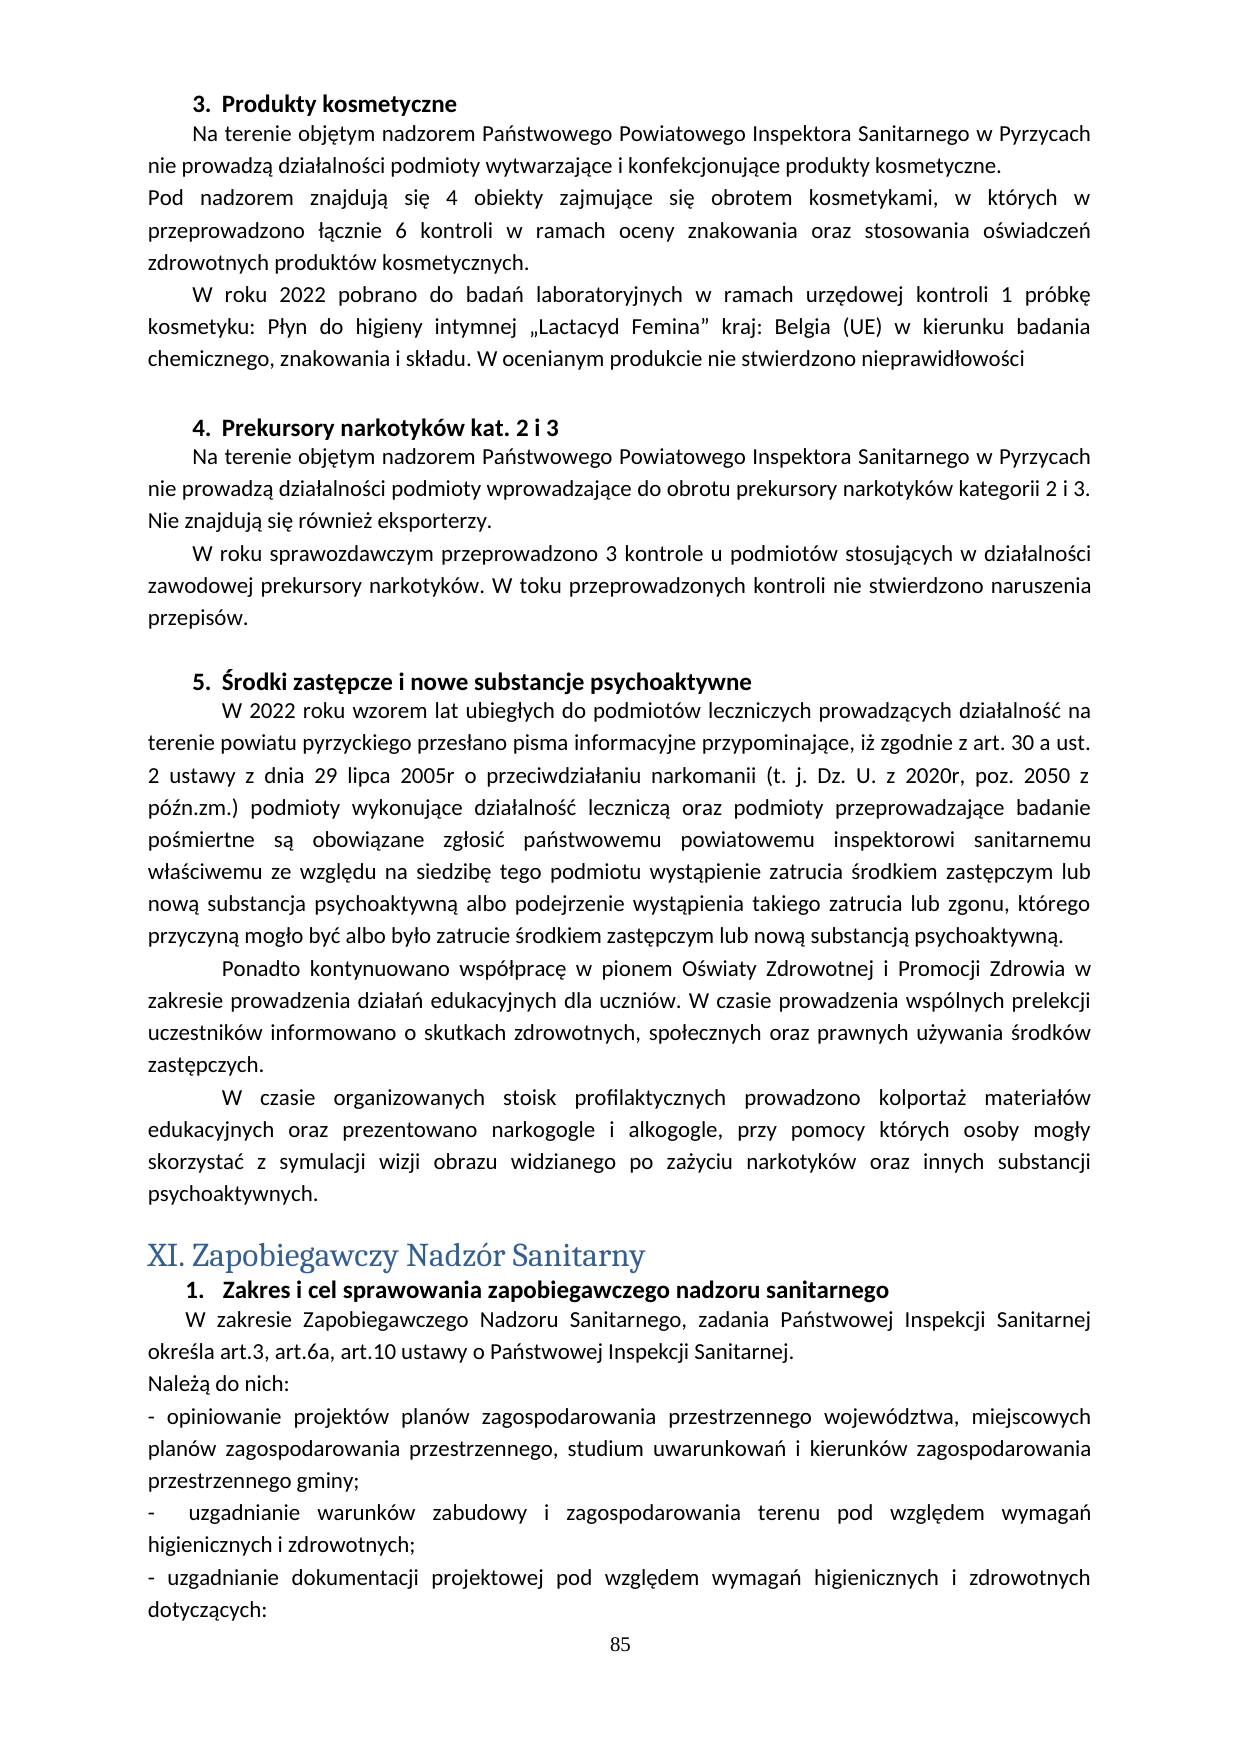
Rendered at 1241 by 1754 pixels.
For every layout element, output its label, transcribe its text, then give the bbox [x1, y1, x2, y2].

text Na terenie objętym nadzorem Państwowego Powiatowego Inspektora Sanitarnego w Pyrzycach nie prowadzą działalności podmioty wytwarzające i konfekcjonujące produkty kosmetyczne. [148, 119, 1092, 179]
text - opiniowanie projektów planów zagospodarowania przestrzennego województwa, miejscowych planów zagospodarowania przestrzennego, studium uwarunkowań i kierunków zagospodarowania przestrzennego gminy; [148, 1402, 1092, 1494]
list Produkty kosmetyczne [192, 89, 1092, 119]
list Zakres i cel sprawowania zapobiegawczego nadzoru sanitarnego [185, 1275, 1092, 1305]
subtitle XI. Zapobiegawczy Nadzór Sanitarny [148, 1236, 1092, 1275]
text W 2022 roku wzorem lat ubiegłych do podmiotów leczniczych prowadzących działalność na terenie powiatu pyrzyckiego przesłano pisma informacyjne przypominające, iż zgodnie z art. 30 a ust. 2 ustawy z dnia 29 lipca 2005r o przeciwdziałaniu narkomanii (t. j. Dz. U. z 2020r, poz. 2050 z późn.zm.) podmioty wykonujące działalność leczniczą oraz podmioty przeprowadzające badanie pośmiertne są obowiązane zgłosić państwowemu powiatowemu inspektorowi sanitarnemu właściwemu ze względu na siedzibę tego podmiotu wystąpienie zatrucia środkiem zastępczym lub nową substancja psychoaktywną albo podejrzenie wystąpienia takiego zatrucia lub zgonu, którego przyczyną mogło być albo było zatrucie środkiem zastępczym lub nową substancją psychoaktywną. [148, 696, 1092, 950]
text W roku sprawozdawczym przeprowadzono 3 kontrole u podmiotów stosujących w działalności zawodowej prekursory narkotyków. W toku przeprowadzonych kontroli nie stwierdzono naruszenia przepisów. [148, 539, 1092, 631]
text Ponadto kontynuowano współpracę w pionem Oświaty Zdrowotnej i Promocji Zdrowia w zakresie prowadzenia działań edukacyjnych dla uczniów. W czasie prowadzenia wspólnych prelekcji uczestników informowano o skutkach zdrowotnych, społecznych oraz prawnych używania środków zastępczych. [148, 954, 1092, 1078]
text W czasie organizowanych stoisk profilaktycznych prowadzono kolportaż materiałów edukacyjnych oraz prezentowano narkogogle i alkogogle, przy pomocy których osoby mogły skorzystać z symulacji wizji obrazu widzianego po zażyciu narkotyków oraz innych substancji psychoaktywnych. [148, 1083, 1092, 1207]
text W roku 2022 pobrano do badań laboratoryjnych w ramach urzędowej kontroli 1 próbkę kosmetyku: Płyn do higieny intymnej „Lactacyd Femina” kraj: Belgia (UE) w kierunku badania chemicznego, znakowania i składu. W ocenianym produkcie nie stwierdzono nieprawidłowości [148, 280, 1092, 372]
list Środki zastępcze i nowe substancje psychoaktywne [192, 666, 1092, 696]
text Na terenie objętym nadzorem Państwowego Powiatowego Inspektora Sanitarnego w Pyrzycach nie prowadzą działalności podmioty wprowadzające do obrotu prekursory narkotyków kategorii 2 i 3. Nie znajdują się również eksporterzy. [148, 442, 1092, 534]
text - uzgadnianie dokumentacji projektowej pod względem wymagań higienicznych i zdrowotnych dotyczących: [148, 1563, 1092, 1623]
text - uzgadnianie warunków zabudowy i zagospodarowania terenu pod względem wymagań higienicznych i zdrowotnych; [148, 1498, 1092, 1558]
text W zakresie Zapobiegawczego Nadzoru Sanitarnego, zadania Państwowej Inspekcji Sanitarnej określa art.3, art.6a, art.10 ustawy o Państwowej Inspekcji Sanitarnej. [148, 1305, 1092, 1365]
list Prekursory narkotyków kat. 2 i 3 [192, 412, 1092, 442]
text Należą do nich: [148, 1369, 1092, 1398]
text Pod nadzorem znajdują się 4 obiekty zajmujące się obrotem kosmetykami, w których w przeprowadzono łącznie 6 kontroli w ramach oceny znakowania oraz stosowania oświadczeń zdrowotnych produktów kosmetycznych. [148, 183, 1092, 276]
